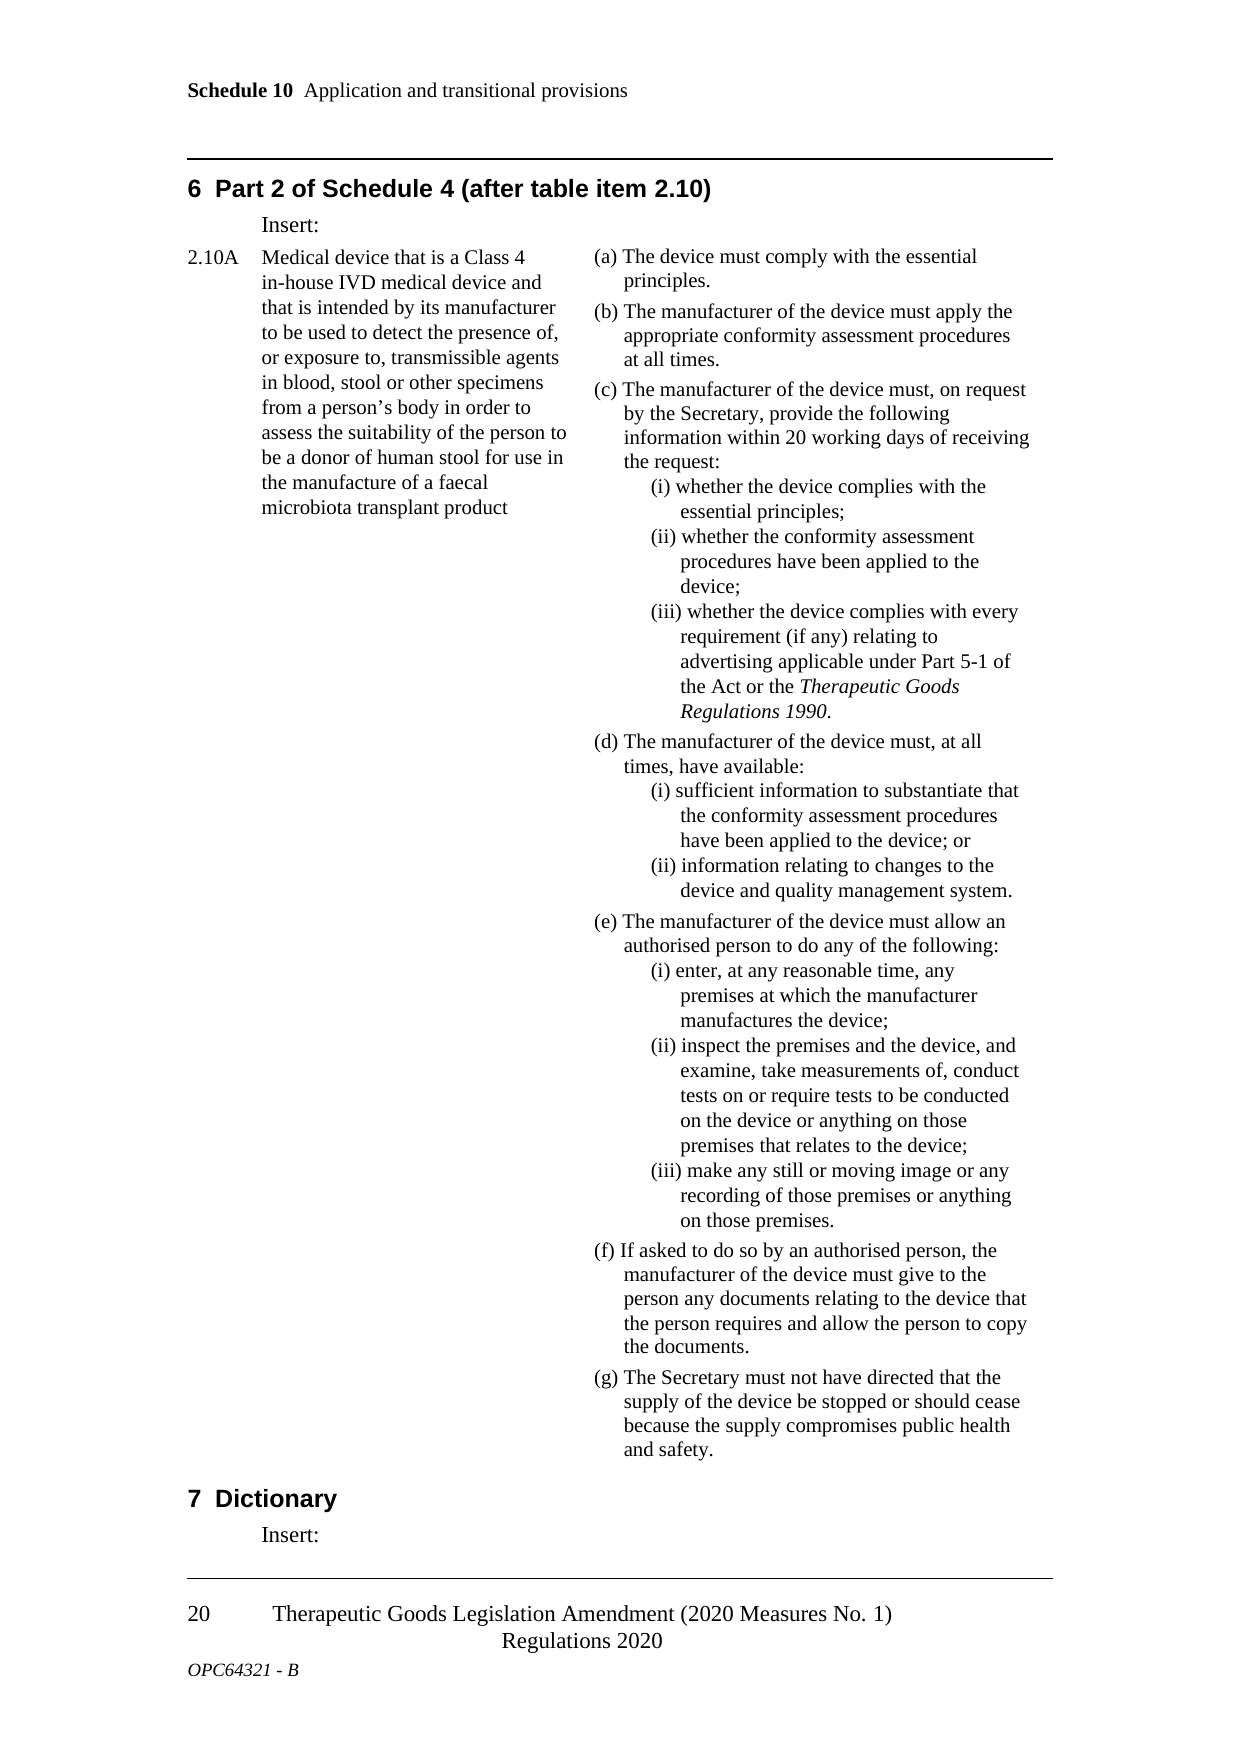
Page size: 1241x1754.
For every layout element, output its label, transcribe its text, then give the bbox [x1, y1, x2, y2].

text 6 Part 2 of Schedule 4 (after table item 2.10) [187, 174, 1053, 203]
text Insert: [261, 212, 1053, 238]
text 7 Dictionary [187, 1484, 1053, 1513]
table_header 2.10A [176, 238, 250, 1461]
table_header (a) The device must comply with the essential principles. (b) The manufacturer of the device must apply the appropriate conformity assessment procedures at all times. (c) The manufacturer of the device must, on request by the Secretary, provide the following information within 20 working days of receiving the request: (i) whether the device complies with the essential principles; (ii) whether the conformity assessment procedures have been applied to the device; (iii) whether the device complies with every requirement (if any) relating to advertising applicable under Part 5-1 of the Act or the Therapeutic Goods Regulations 1990. (d) The manufacturer of the device must, at all times, have available: (i) sufficient information to substantiate that the conformity assessment procedures have been applied to the device; or (ii) information relating to changes to the device and quality management system. (e) The manufacturer of the device must allow an authorised person to do any of the following: (i) enter, at any reasonable time, any premises at which the manufacturer manufactures the device; (ii) inspect the premises and the device, and examine, take measurements of, conduct tests on or require tests to be conducted on the device or anything on those premises that relates to the device; (iii) make any still or moving image or any recording of those premises or anything on those premises. (f) If asked to do so by an authorised person, the manufacturer of the device must give to the person any documents relating to the device that the person requires and allow the person to copy the documents. (g) The Secretary must not have directed that the supply of the device be stopped or should cease because the supply compromises public health and safety. [583, 238, 1042, 1461]
text Insert: [261, 1521, 1053, 1547]
table_header Medical device that is a Class 4 in-house IVD medical device and that is intended by its manufacturer to be used to detect the presence of, or exposure to, transmissible agents in blood, stool or other specimens from a person’s body in order to assess the suitability of the person to be a donor of human stool for use in the manufacture of a faecal microbiota transplant product [250, 238, 583, 1461]
